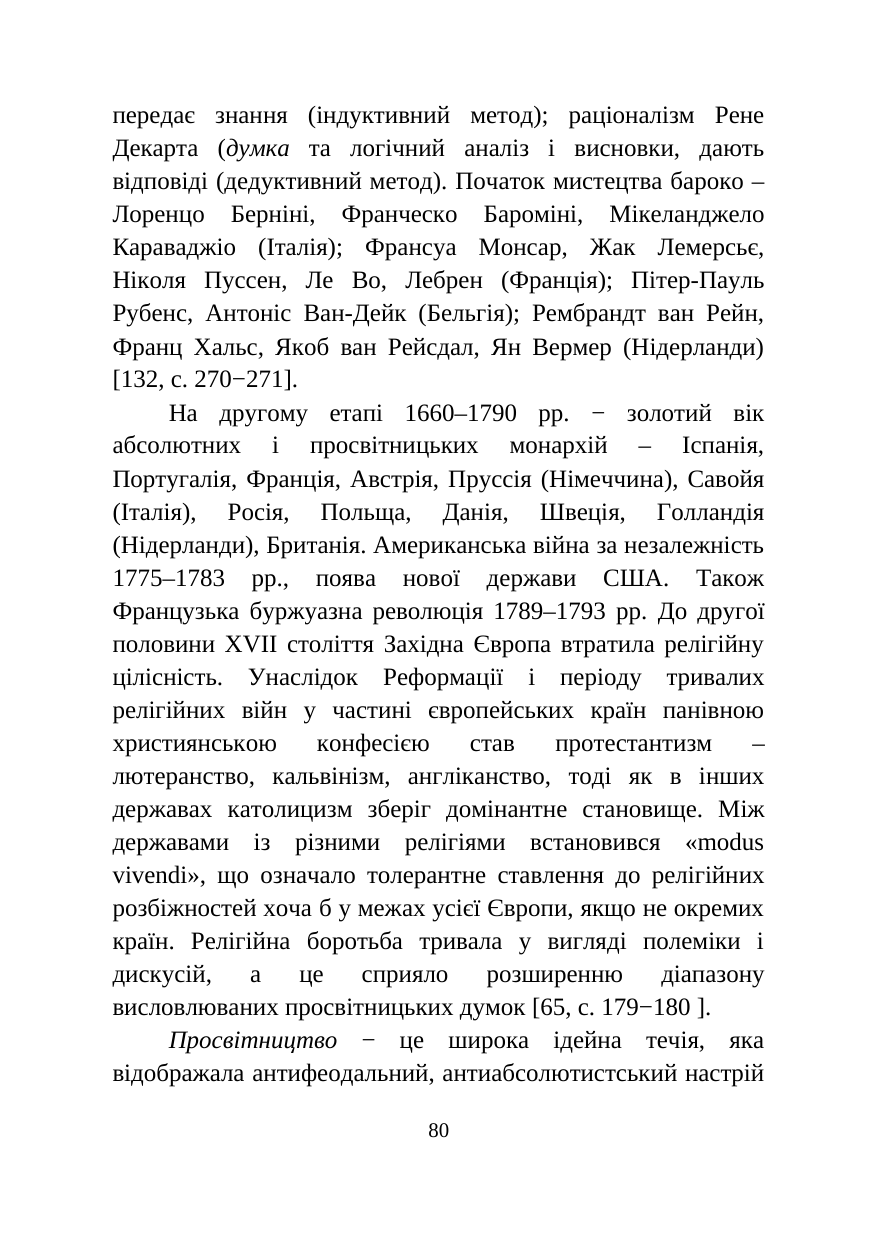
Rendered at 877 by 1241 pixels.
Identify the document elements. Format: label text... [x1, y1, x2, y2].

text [112, 100, 765, 393]
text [112, 1025, 765, 1087]
text На другому етапі 1660–1790 рр. − золотий вік абсолютних і просвітницьких монархій – Іспанія, Португалія, Франція, Австрія, Пруссія (Німеччина), Савойя (Італія), Росія, Польща, Данія, Швеція, Голландія (Нідерланди), Британія. Американська війна за незалежність 1775–1783 рр., поява нової держави США. Також Французька буржуазна революція 1789–1793 рр. До другої половини XVII століття Західна Європа втратила релігійну цілісність. Унаслідок Реформації і періоду тривалих релігійних війн у частині європейських країн панівною християнською конфесією став протестантизм – лютеранство, кальвінізм, англіканство, тоді як в інших державах католицизм зберіг домінантне становище. Між державами із різними релігіями встановився «modus vivendi», що означало толерантне ставлення до релігійних розбіжностей хоча б у межах усієї Європи, якщо не окремих країн. Релігійна боротьба тривала у вигляді полеміки і дискусій, а це сприяло розширенню діапазону висловлюваних просвітницьких думок [65, с. 179−180 ]. [112, 398, 765, 1021]
